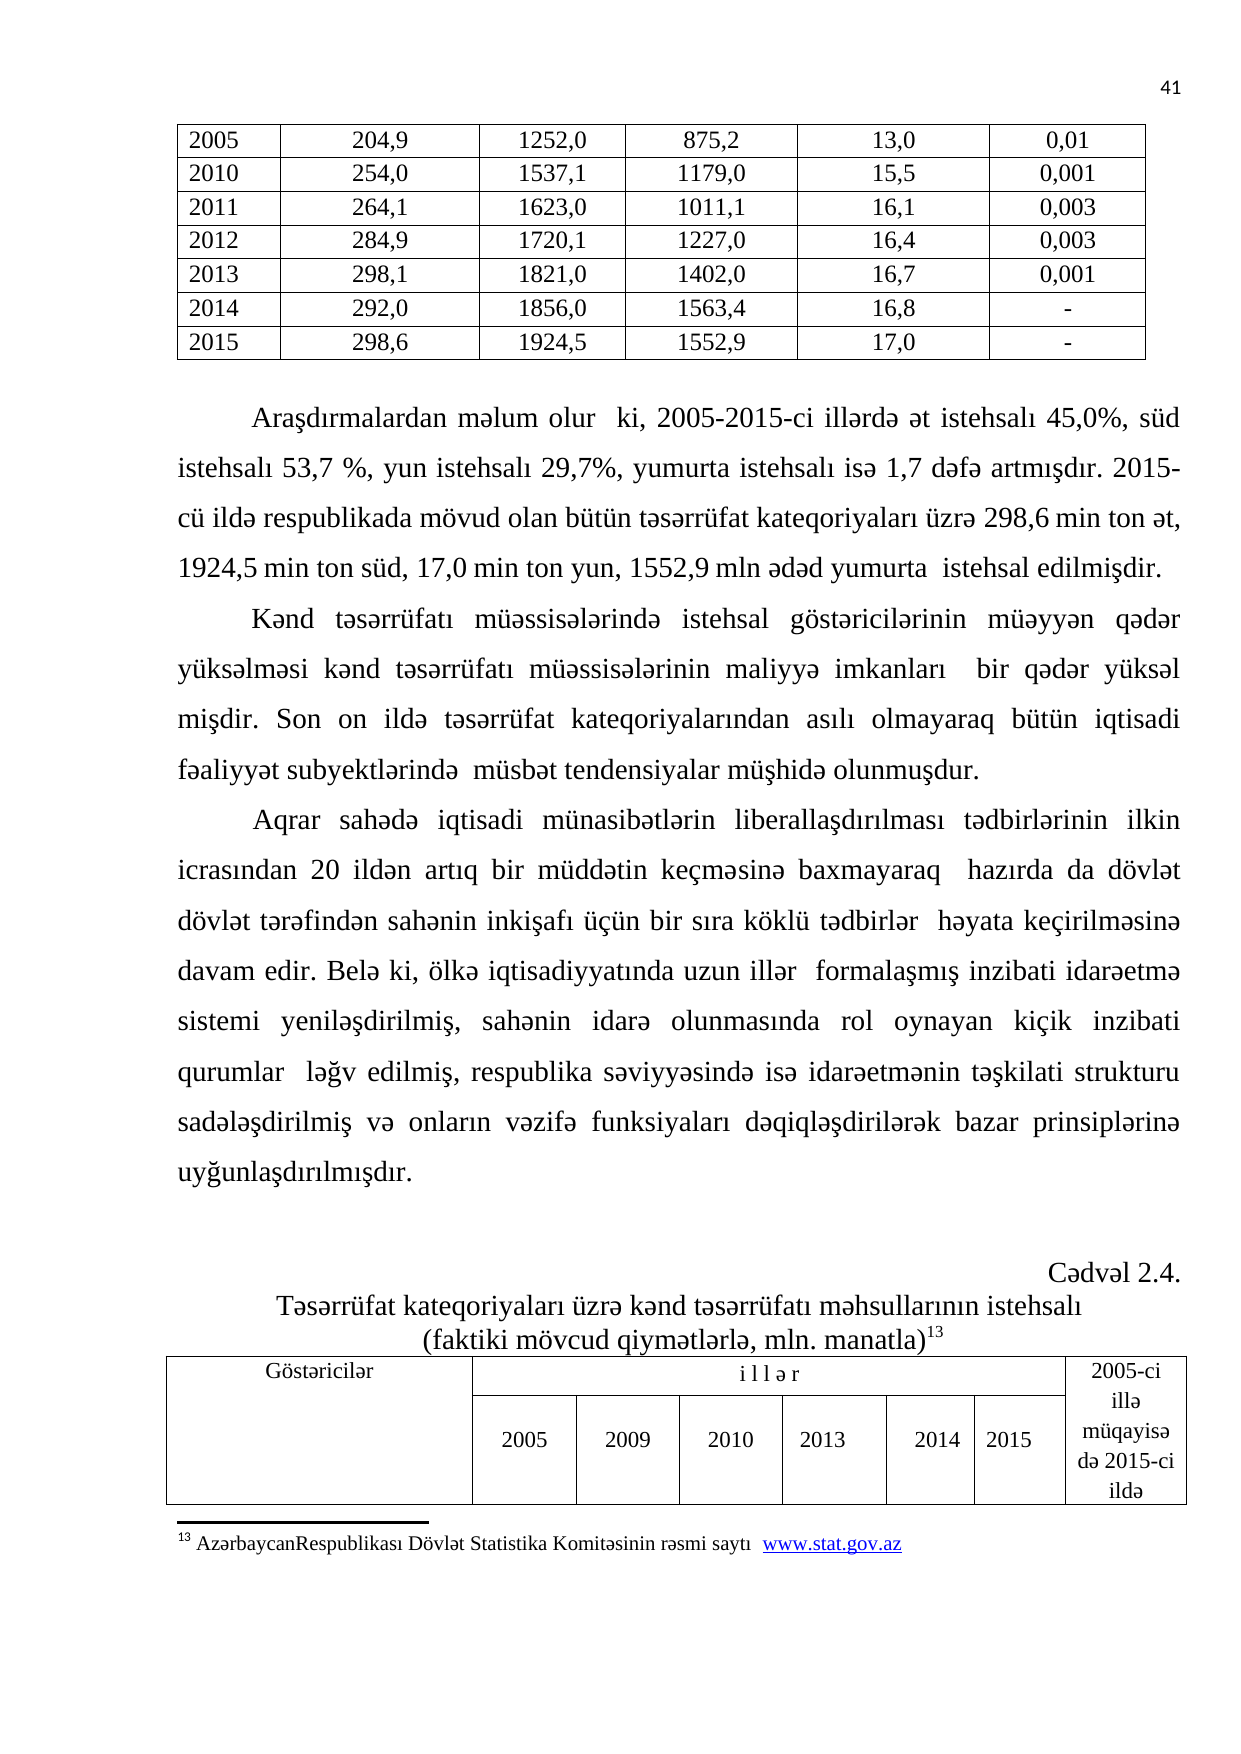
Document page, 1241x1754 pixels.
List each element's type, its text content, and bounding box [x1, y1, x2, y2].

table_cell 1623,0 [480, 192, 625, 224]
text Təsərrüfat kateqoriyaları üzrə kənd təsərrüfatı məhsullarının istehsalı [177, 1288, 1181, 1322]
table_cell 2014 [178, 293, 280, 326]
table_cell 254,0 [281, 158, 479, 191]
table_cell 875,2 [626, 125, 797, 157]
table_cell 298,1 [281, 259, 479, 292]
table_cell 1402,0 [626, 259, 797, 292]
table_cell 0,003 [990, 226, 1145, 258]
table_cell 292,0 [281, 293, 479, 326]
table_cell 1179,0 [626, 158, 797, 191]
table_cell 1856,0 [480, 293, 625, 326]
text Aqrar sahədə iqtisadi münasibətlərin liberallaşdırılması tədbirlərinin ilkin icrasından 20 ildən artıq bir müddətin keçməsinə baxmayaraq hazırda da dövlət dövlət tərəfindən sahənin inkişafı üçün bir sıra köklü tədbirlər həyata keçirilməsinə davam edir. Belə ki, ölkə iqtisadiyyatında uzun illər formalaşmış inzibati idarəetmə sistemi yeniləşdirilmiş, sahənin idarə olunmasında rol oynayan kiçik inzibati qurumlar ləğv edilmiş, respublika səviyyəsində isə idarəetmənin təşkilati strukturu sadələşdirilmiş və onların vəzifə funksiyaları dəqiqləşdirilərək bazar prinsiplərinə uyğunlaşdırılmışdır. [177, 802, 1181, 1188]
table_cell 16,8 [798, 293, 989, 326]
table_cell 1227,0 [626, 226, 797, 258]
table_cell 2015 [975, 1396, 1065, 1504]
table_header i l l ə r [473, 1357, 1065, 1395]
table_cell 2005 [473, 1396, 576, 1504]
table_cell 2014 [887, 1396, 974, 1504]
table_cell 1821,0 [480, 259, 625, 292]
table_cell 2005 [178, 125, 280, 157]
table_cell 1563,4 [626, 293, 797, 326]
table_cell 1552,9 [626, 327, 797, 359]
table_cell 13,0 [798, 125, 989, 157]
table_cell 284,9 [281, 226, 479, 258]
table_cell 17,0 [798, 327, 989, 359]
table_cell - [990, 293, 1145, 326]
table_cell 1011,1 [626, 192, 797, 224]
table_header 2005-ci illə müqayisədə 2015-ci ildə artımı(+) azalma (-) [1066, 1357, 1186, 1504]
text Cədvəl 2.4. [177, 1255, 1181, 1288]
table_cell 16,7 [798, 259, 989, 292]
table_cell 298,6 [281, 327, 479, 359]
table_cell 0,003 [990, 192, 1145, 224]
table_cell 2010 [178, 158, 280, 191]
table_cell 0,001 [990, 158, 1145, 191]
text (faktiki mövcud qiymətlərlə, mln. manatla) [177, 1322, 1181, 1356]
table_cell 0,01 [990, 125, 1145, 157]
table_cell 16,1 [798, 192, 989, 224]
table_cell 2010 [680, 1396, 782, 1504]
table_cell 1720,1 [480, 226, 625, 258]
table_cell 2012 [178, 226, 280, 258]
table_cell 2009 [577, 1396, 679, 1504]
table_cell 16,4 [798, 226, 989, 258]
text Araşdırmalardan məlum olur ki, 2005-2015-ci illərdə ət istehsalı 45,0%, süd istehsalı 53,7 %, yun istehsalı 29,7%, yumurta istehsalı isə 1,7 dəfə artmışdır. 2015-cü ildə respublikada mövud olan bütün təsərrüfаt kаtеqоriyаlаrı üzrə 298,6 min ton ət, 1924,5 min tоn süd, 17,0 min ton yun, 1552,9 mln ədəd yumurtа istеhsаl еdilmişdir. [177, 400, 1181, 584]
table_cell 2015 [178, 327, 280, 359]
table_cell 2013 [178, 259, 280, 292]
table_cell 15,5 [798, 158, 989, 191]
table_header Göstəricilər [167, 1357, 472, 1504]
table_cell 1924,5 [480, 327, 625, 359]
table_cell - [990, 327, 1145, 359]
table_cell 1252,0 [480, 125, 625, 157]
table_cell 2013 [783, 1396, 886, 1504]
text Kənd təsərrüfatı müəssisələrində istehsal göstəricilərinin müəyyən qədər yüksəlməsi kənd təsərrüfatı müəssisələrinin maliyyə imkanları bir qədər yüksəl mişdir. Sоn on ildə təsərrüfat kateqoriyalarından asılı olmayaraq bütün iqtisadi fəaliyyət subyektlərində müsbət tendensiyalar müşhidə olunmuşdur. [177, 601, 1181, 785]
table_cell 2011 [178, 192, 280, 224]
table_cell 1537,1 [480, 158, 625, 191]
table_cell 0,001 [990, 259, 1145, 292]
table_cell 264,1 [281, 192, 479, 224]
table_cell 204,9 [281, 125, 479, 157]
